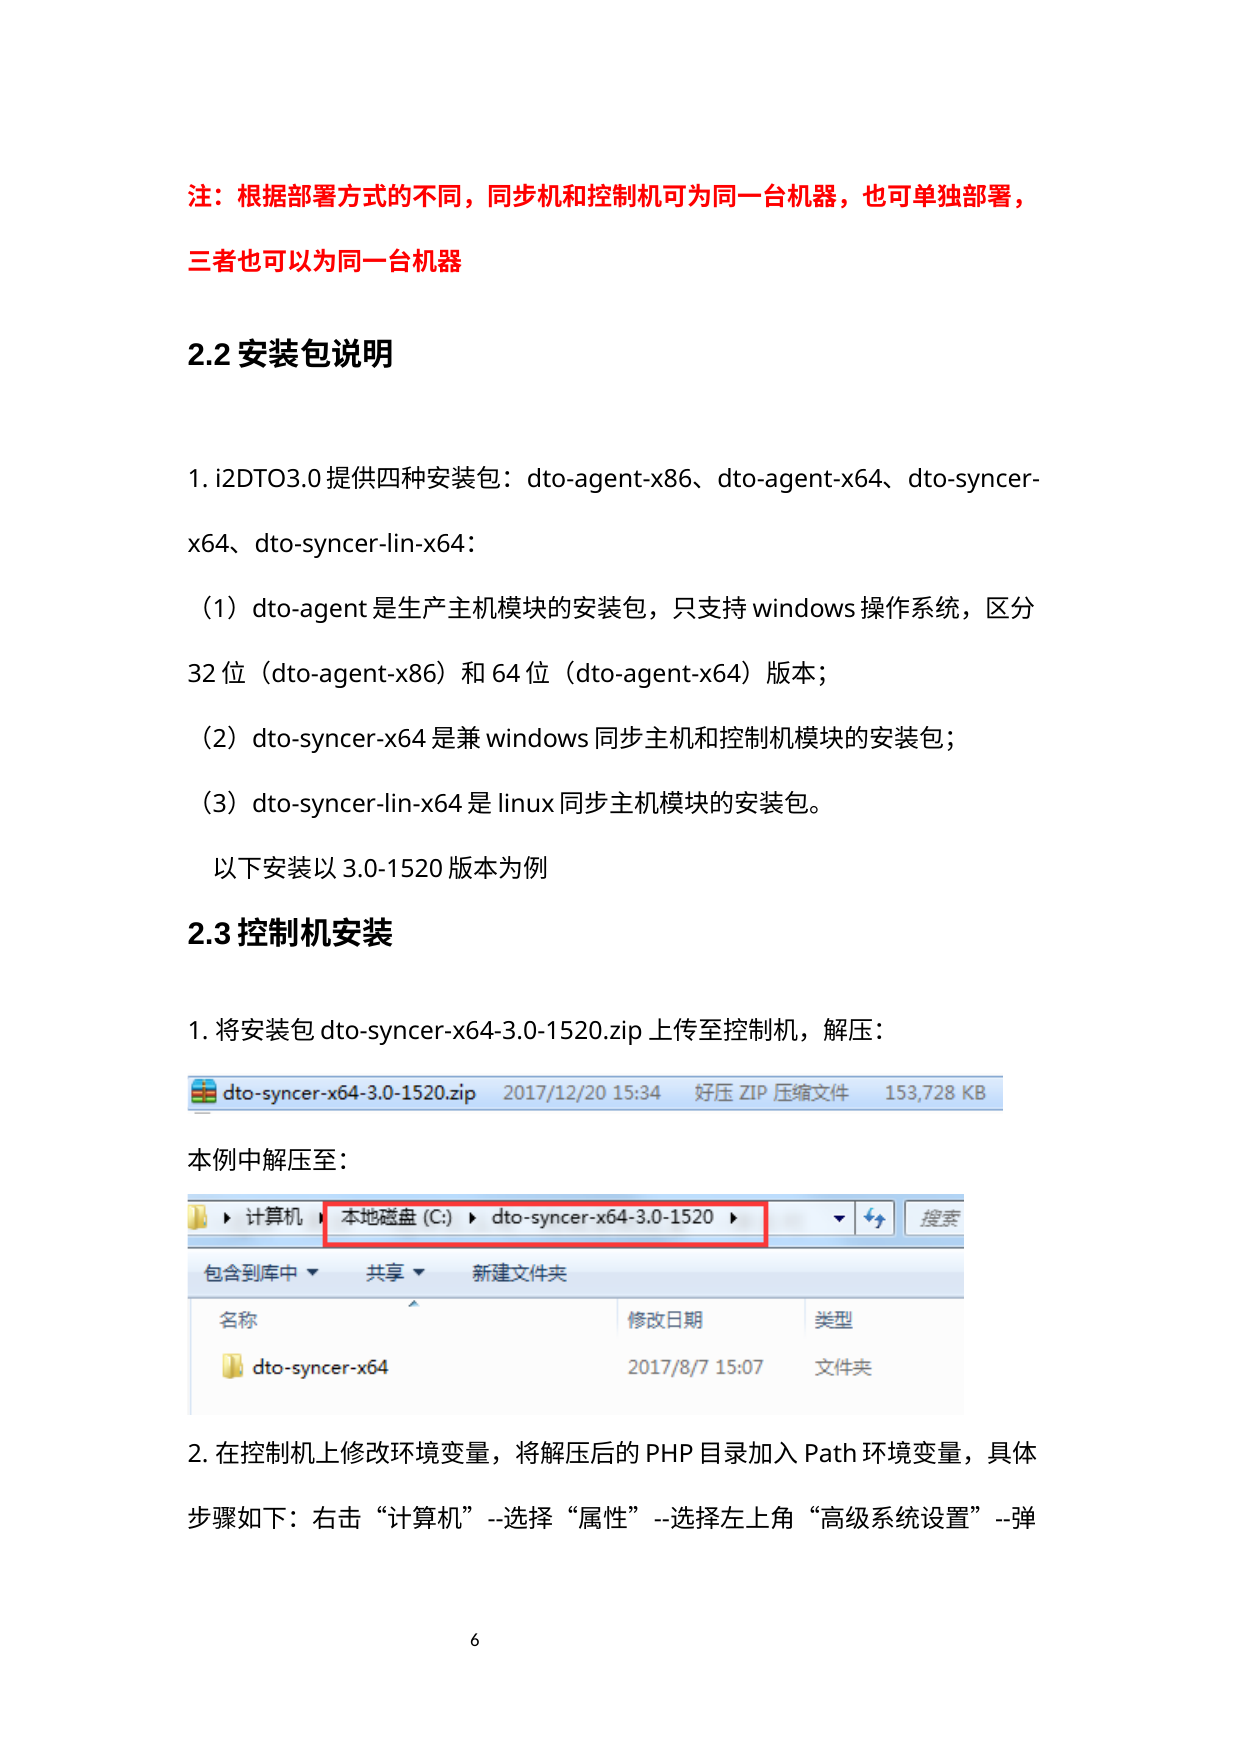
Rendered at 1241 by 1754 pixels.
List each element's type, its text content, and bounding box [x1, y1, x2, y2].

text 注：根据部署方式的不同，同步机和控制机可为同一台机器，也可单独部署，三者也可以为同一台机器 [187, 162, 1053, 292]
picture [187, 1194, 964, 1415]
subtitle 2.3控制机安装 [187, 899, 1053, 964]
picture [187, 1073, 1003, 1114]
subtitle 2.2安装包说明 [187, 319, 1053, 384]
text （3）dto-syncer-lin-x64是linux同步主机模块的安装包。 [187, 769, 1053, 834]
text （1）dto-agent是生产主机模块的安装包，只支持windows操作系统，区分32位（dto-agent-x86）和64位（dto-agent-x64）版本； [187, 574, 1053, 704]
text 1. i2DTO3.0提供四种安装包：dto-agent-x86、dto-agent-x64、dto-syncer-x64、dto-syncer-lin-x64： [187, 444, 1053, 574]
text 以下安装以3.0-1520版本为例 [187, 834, 1053, 899]
text 1. 将安装包dto-syncer-x64-3.0-1520.zip上传至控制机，解压： [187, 996, 1053, 1061]
text 本例中解压至： [187, 1126, 1053, 1191]
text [187, 1419, 1053, 1549]
text （2）dto-syncer-x64是兼windows同步主机和控制机模块的安装包； [187, 704, 1053, 769]
